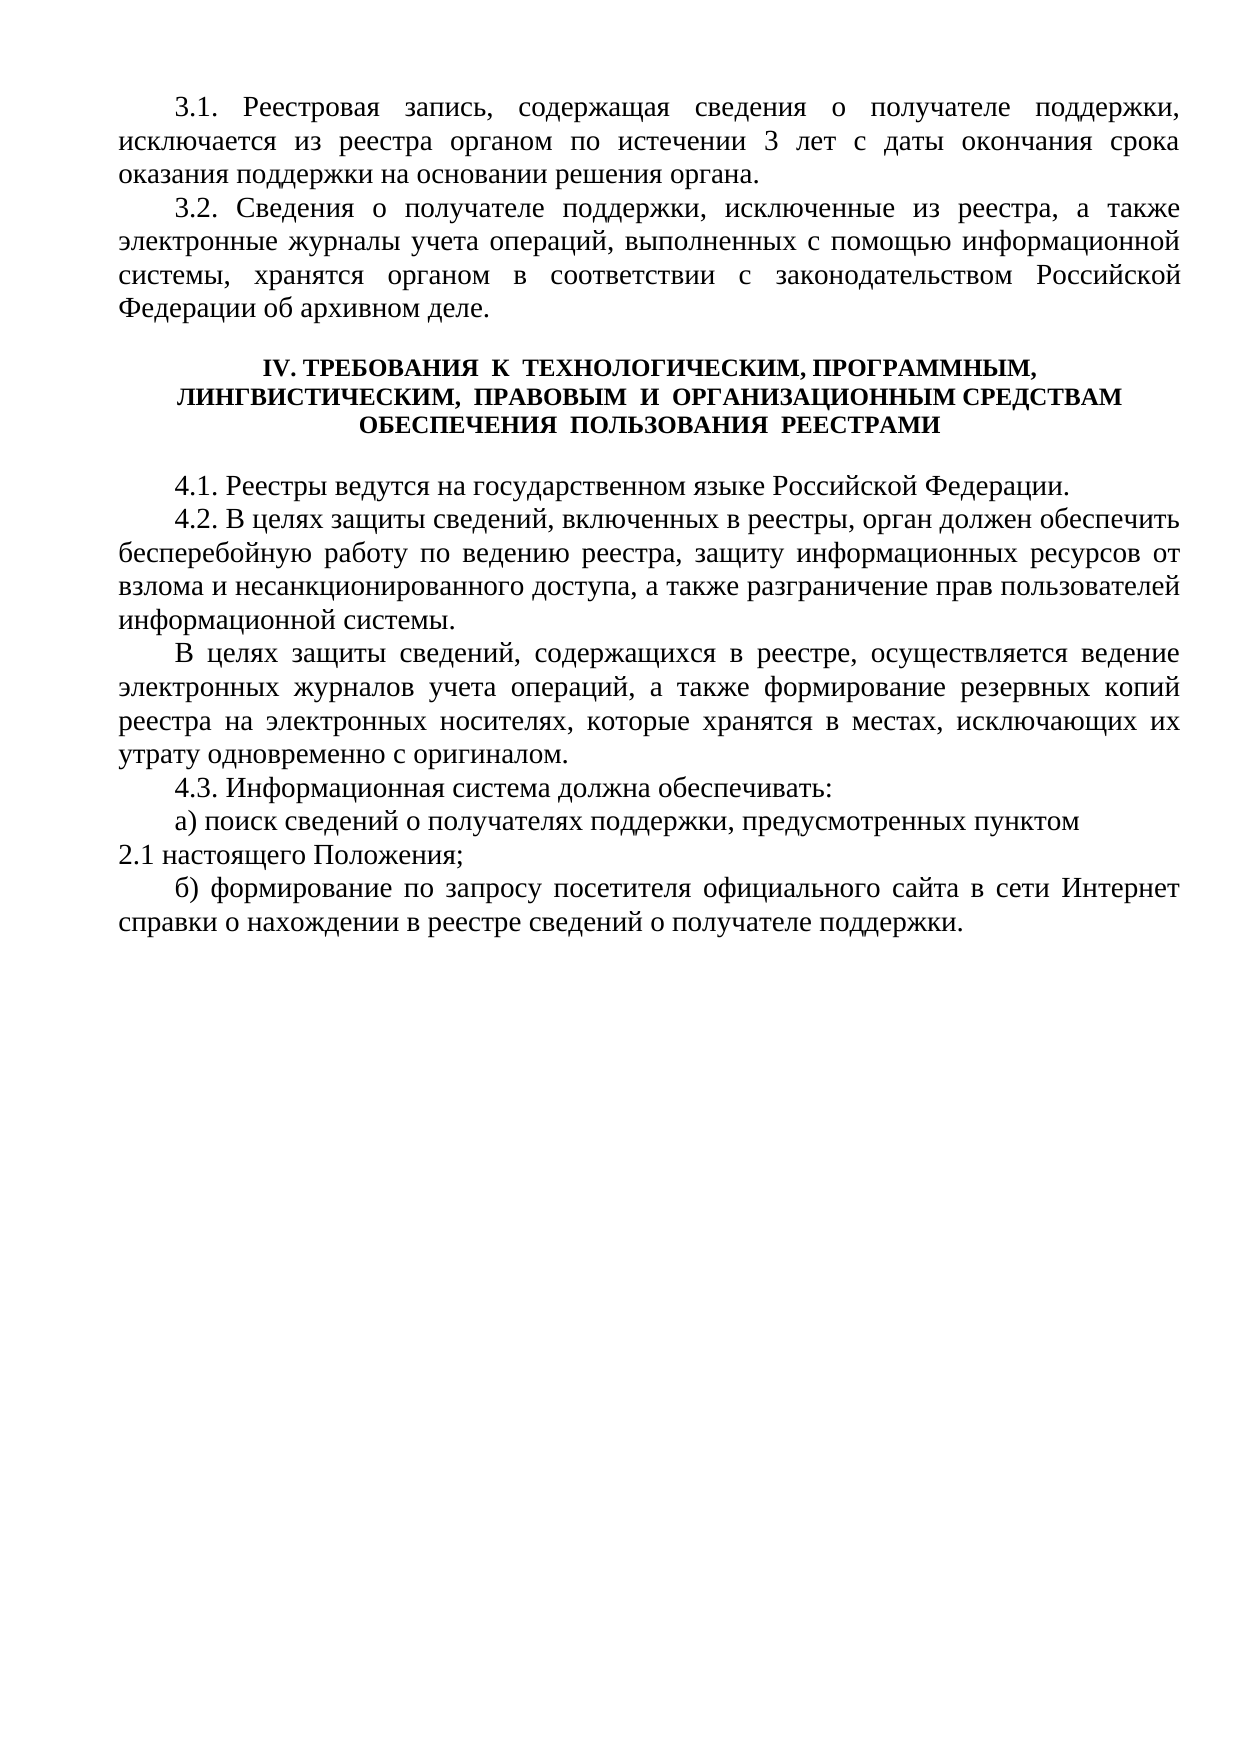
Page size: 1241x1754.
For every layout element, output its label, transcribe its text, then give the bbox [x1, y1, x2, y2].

text б) формирование по запросу посетителя официального сайта в сети Интернет справки о нахождении в реестре сведений о получателе поддержки. [118, 870, 1181, 937]
text В целях защиты сведений, содержащихся в реестре, осуществляется ведение электронных журналов учета операций, а также формирование резервных копий реестра на электронных носителях, которые хранятся в местах, исключающих их утрату одновременно с оригиналом. [118, 636, 1181, 770]
text 4.3. Информационная система должна обеспечивать: [118, 770, 1181, 803]
text а) поиск сведений о получателях поддержки, предусмотренных пунктом 2.1 настоящего Положения; [118, 803, 1181, 870]
text 4.2. В целях защиты сведений, включенных в реестры, орган должен обеспечить бесперебойную работу по ведению реестра, защиту информационных ресурсов от взлома и несанкционированного доступа, а также разграничение прав пользователей информационной системы. [118, 501, 1181, 636]
text 3.2. Сведения о получателе поддержки, исключенные из реестра, а также электронные журналы учета операций, выполненных с помощью информационной системы, хранятся органом в соответствии с законодательством Российской Федерации об архивном деле. [118, 190, 1181, 324]
text 4.1. Реестры ведутся на государственном языке Российской Федерации. [118, 468, 1181, 501]
text ЛИНГВИСТИЧЕСКИМ, ПРАВОВЫМ И ОРГАНИЗАЦИОННЫМ СРЕДСТВАМ ОБЕСПЕЧЕНИЯ ПОЛЬЗОВАНИЯ РЕЕСТРАМИ [118, 382, 1181, 439]
text 3.1. Реестровая запись, содержащая сведения о получателе поддержки, исключается из реестра органом по истечении 3 лет с даты окончания срока оказания поддержки на основании решения органа. [118, 89, 1181, 190]
text IV. ТРЕБОВАНИЯ К ТЕХНОЛОГИЧЕСКИМ, ПРОГРАММНЫМ, [118, 353, 1181, 382]
